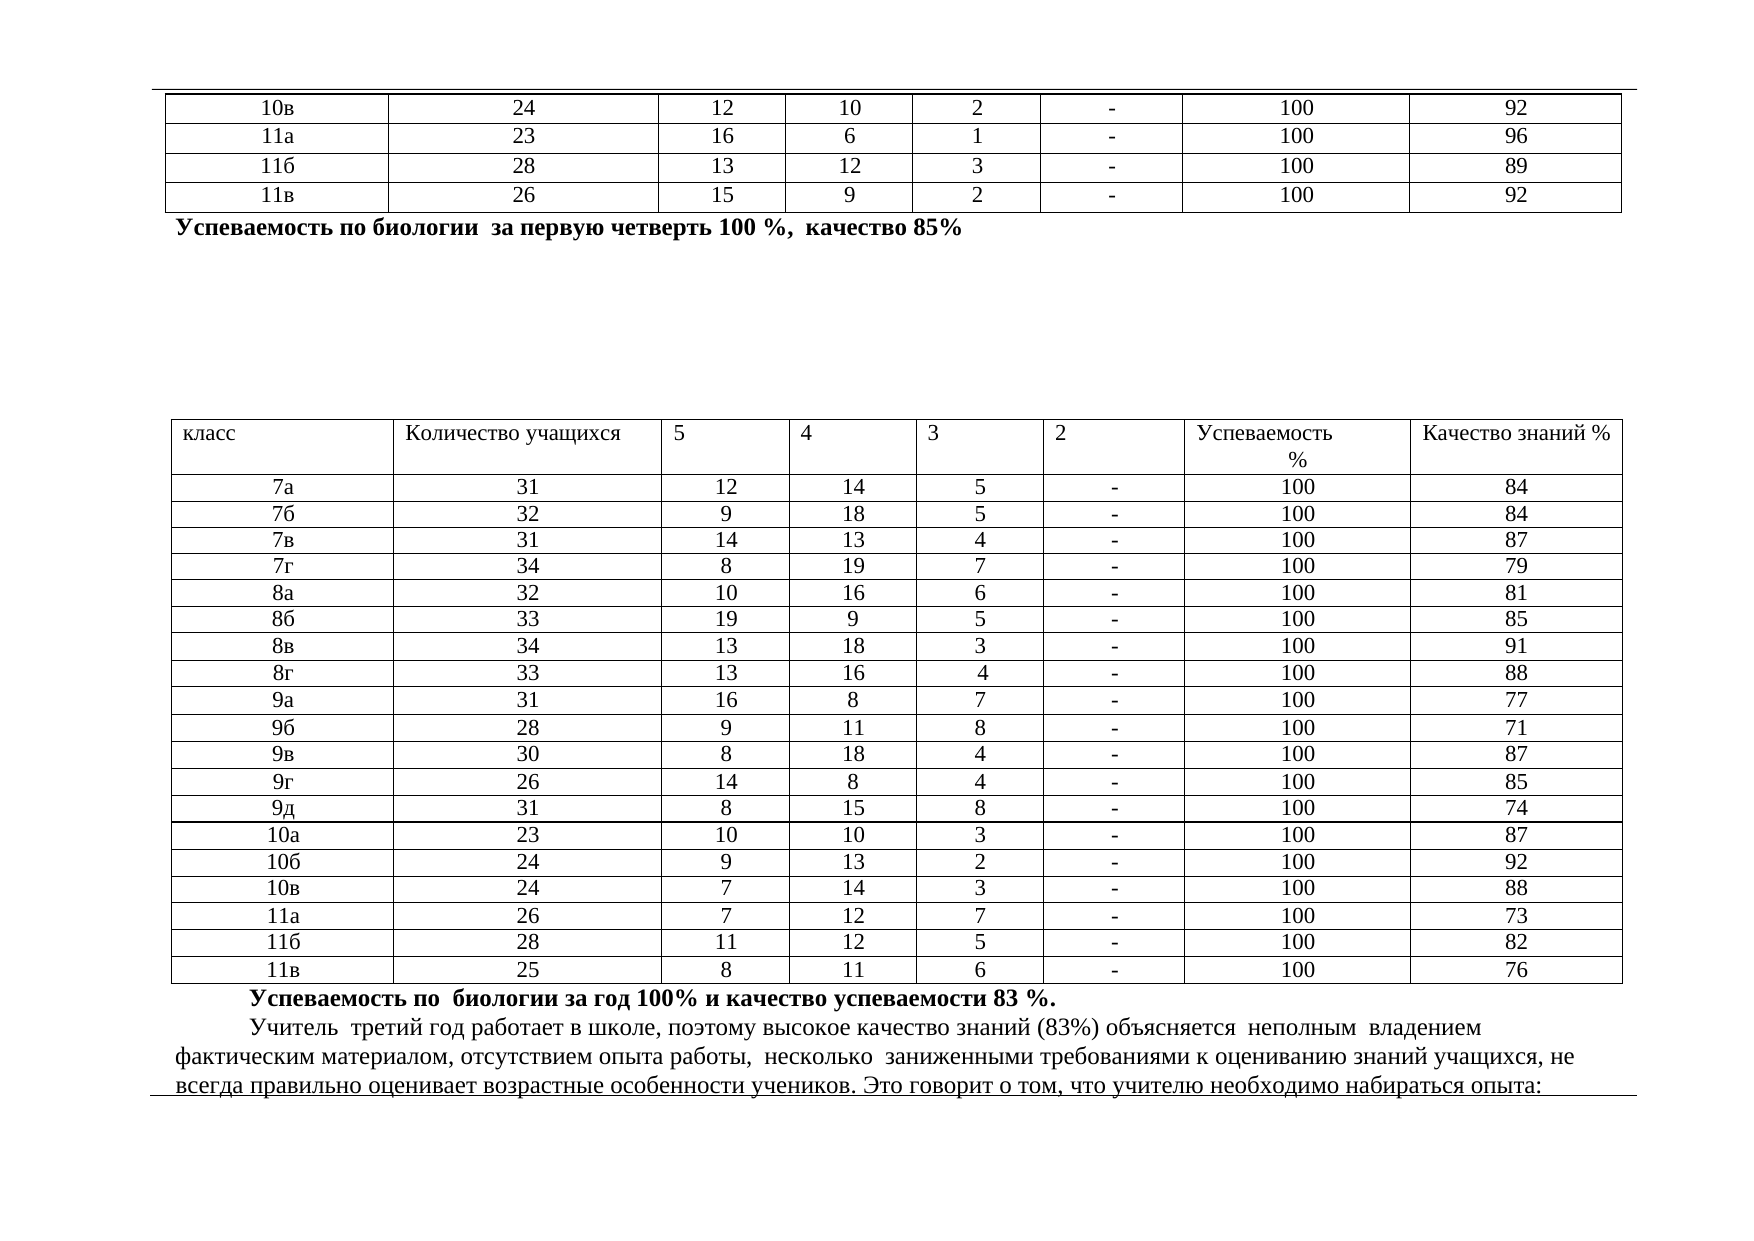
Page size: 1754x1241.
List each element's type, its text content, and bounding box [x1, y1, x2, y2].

table_cell 10 [662, 823, 789, 849]
table_cell 100 [1185, 742, 1410, 768]
table_cell 1 [913, 124, 1040, 153]
table_cell 3 [913, 154, 1040, 182]
table_cell 100 [1185, 502, 1410, 527]
table_cell 10в [172, 877, 393, 902]
table_cell 89 [1410, 154, 1621, 182]
table_cell 15 [790, 796, 916, 821]
table_cell 34 [394, 554, 661, 579]
table_cell - [1044, 877, 1184, 902]
table_cell 4 [917, 528, 1043, 553]
table_cell 18 [790, 502, 916, 527]
table_cell 92 [1411, 850, 1622, 876]
table_cell - [1044, 823, 1184, 849]
table_cell 7 [662, 877, 789, 902]
table_header Успеваемость % [1185, 420, 1410, 474]
table_cell 5 [917, 930, 1043, 956]
table_header 92 [1410, 95, 1621, 123]
table_cell 31 [394, 475, 661, 501]
table_cell 4 [917, 769, 1043, 795]
table_cell 76 [1411, 957, 1622, 983]
table_cell 2 [913, 183, 1040, 212]
table_cell 7а [172, 475, 393, 501]
table_cell 16 [790, 661, 916, 686]
table_cell 11в [172, 957, 393, 983]
table_cell - [1044, 475, 1184, 501]
table_cell 13 [790, 850, 916, 876]
table_cell 25 [394, 957, 661, 983]
text фактическим материалом, отсутствием опыта работы, несколько заниженными требованиями к оцениванию знаний учащихся, не [175, 1041, 1748, 1070]
table_cell 9в [172, 742, 393, 768]
table_cell 4 [917, 661, 1043, 686]
table_cell 100 [1185, 957, 1410, 983]
table_cell 74 [1411, 796, 1622, 821]
table_cell 10 [790, 823, 916, 849]
table_cell 24 [394, 877, 661, 902]
table_cell 100 [1185, 687, 1410, 714]
table_cell 9 [662, 850, 789, 876]
table_cell 88 [1411, 661, 1622, 686]
table_cell 8 [917, 715, 1043, 741]
table_cell 100 [1185, 823, 1410, 849]
table_cell 18 [790, 633, 916, 660]
table_cell 10б [172, 850, 393, 876]
table_cell 84 [1411, 502, 1622, 527]
table_cell 11в [166, 183, 388, 212]
table_header класс [172, 420, 393, 474]
table_cell 9б [172, 715, 393, 741]
table_cell 28 [394, 930, 661, 956]
table_cell 23 [394, 823, 661, 849]
table_cell 33 [394, 607, 661, 632]
table_cell 8 [790, 687, 916, 714]
table_cell 9г [172, 769, 393, 795]
table_cell - [1044, 715, 1184, 741]
table_cell 5 [917, 502, 1043, 527]
table_cell 8б [172, 607, 393, 632]
table_cell 8 [662, 742, 789, 768]
table_cell 12 [786, 154, 912, 182]
table_header - [1041, 95, 1182, 123]
table_cell 100 [1185, 850, 1410, 876]
table_cell 85 [1411, 769, 1622, 795]
table_cell 34 [394, 633, 661, 660]
table_cell 19 [662, 607, 789, 632]
table_cell - [1044, 580, 1184, 606]
table_cell 12 [662, 475, 789, 501]
table_cell 7в [172, 528, 393, 553]
table_cell 7б [172, 502, 393, 527]
table_cell 9 [790, 607, 916, 632]
table_cell 100 [1185, 475, 1410, 501]
table_cell 13 [662, 661, 789, 686]
table_cell 11 [662, 930, 789, 956]
table_cell - [1044, 554, 1184, 579]
table_cell 18 [790, 742, 916, 768]
table_cell - [1044, 903, 1184, 929]
table_cell 10а [172, 823, 393, 849]
table_cell 26 [389, 183, 658, 212]
table_cell 31 [394, 528, 661, 553]
table_header 100 [1183, 95, 1409, 123]
table_cell - [1041, 124, 1182, 153]
table_cell - [1044, 796, 1184, 821]
table_cell 8 [662, 796, 789, 821]
table_cell 24 [394, 850, 661, 876]
table_cell 8г [172, 661, 393, 686]
table_cell 32 [394, 502, 661, 527]
table_cell - [1041, 183, 1182, 212]
table_cell 3 [917, 633, 1043, 660]
table_header 3 [917, 420, 1043, 474]
table_cell 13 [659, 154, 785, 182]
table_cell 23 [389, 124, 658, 153]
table_cell 100 [1185, 528, 1410, 553]
table_cell 14 [662, 769, 789, 795]
table_cell 71 [1411, 715, 1622, 741]
table_cell 14 [662, 528, 789, 553]
table_cell 73 [1411, 903, 1622, 929]
table_cell 7г [172, 554, 393, 579]
table_header Количество учащихся [394, 420, 661, 474]
table_cell 32 [394, 580, 661, 606]
table_cell 6 [786, 124, 912, 153]
table_cell 7 [917, 554, 1043, 579]
table_header 10 [786, 95, 912, 123]
table_cell 2 [917, 850, 1043, 876]
table_cell 3 [917, 877, 1043, 902]
table_cell 11б [172, 930, 393, 956]
table_cell 100 [1185, 580, 1410, 606]
table_cell 31 [394, 796, 661, 821]
table_cell 100 [1183, 124, 1409, 153]
table_cell 30 [394, 742, 661, 768]
table_cell 8 [917, 796, 1043, 821]
text всегда правильно оценивает возрастные особенности учеников. Это говорит о том, что учителю необходимо набираться опыта: [150, 1070, 1748, 1098]
table_cell 6 [917, 580, 1043, 606]
text Успеваемость по биологии за первую четверть 100 %, качество 85% [175, 213, 1748, 241]
table_cell 8в [172, 633, 393, 660]
table_cell 77 [1411, 687, 1622, 714]
table_cell 10 [662, 580, 789, 606]
table_cell 96 [1410, 124, 1621, 153]
table_cell 7 [917, 687, 1043, 714]
table_cell 81 [1411, 580, 1622, 606]
table_cell 88 [1411, 877, 1622, 902]
table_cell 16 [662, 687, 789, 714]
table_cell 13 [662, 633, 789, 660]
table_cell 100 [1185, 554, 1410, 579]
table_cell 85 [1411, 607, 1622, 632]
table_cell 28 [394, 715, 661, 741]
table_header 12 [659, 95, 785, 123]
table_cell 100 [1185, 903, 1410, 929]
table_cell 11а [172, 903, 393, 929]
table_header 10в [166, 95, 388, 123]
table_cell - [1044, 528, 1184, 553]
table_cell 87 [1411, 742, 1622, 768]
table_cell 11б [166, 154, 388, 182]
table_cell 100 [1185, 607, 1410, 632]
table_cell 8 [790, 769, 916, 795]
table_cell 33 [394, 661, 661, 686]
table_cell 91 [1411, 633, 1622, 660]
table_cell 8 [662, 554, 789, 579]
table_cell 16 [659, 124, 785, 153]
table_cell 26 [394, 903, 661, 929]
table_cell 15 [659, 183, 785, 212]
table_cell 100 [1185, 715, 1410, 741]
table_cell 9 [786, 183, 912, 212]
table_cell 11 [790, 957, 916, 983]
table_cell 87 [1411, 528, 1622, 553]
table_cell 82 [1411, 930, 1622, 956]
table_cell 87 [1411, 823, 1622, 849]
table_cell 5 [917, 475, 1043, 501]
table_cell 9 [662, 502, 789, 527]
table_cell 11 [790, 715, 916, 741]
table_cell 7 [917, 903, 1043, 929]
table_header Качество знаний % [1411, 420, 1622, 474]
table_cell 9а [172, 687, 393, 714]
table_cell - [1044, 850, 1184, 876]
table_cell 14 [790, 877, 916, 902]
table_cell 19 [790, 554, 916, 579]
table_cell 16 [790, 580, 916, 606]
table_header 4 [790, 420, 916, 474]
table_cell 100 [1183, 183, 1409, 212]
table_cell 5 [917, 607, 1043, 632]
text Учитель третий год работает в школе, поэтому высокое качество знаний (83%) объясняется неполным владением [249, 1012, 1748, 1041]
table_cell - [1044, 769, 1184, 795]
table_cell 9 [662, 715, 789, 741]
table_cell 3 [917, 823, 1043, 849]
table_header 5 [662, 420, 789, 474]
table_cell - [1044, 687, 1184, 714]
table_header 24 [389, 95, 658, 123]
table_cell 8 [662, 957, 789, 983]
table_header 2 [1044, 420, 1184, 474]
table_cell 79 [1411, 554, 1622, 579]
table_cell 28 [389, 154, 658, 182]
table_cell 100 [1185, 661, 1410, 686]
table_cell - [1044, 661, 1184, 686]
table_cell - [1044, 607, 1184, 632]
table_cell 100 [1185, 930, 1410, 956]
table_cell 9д [172, 796, 393, 821]
table_cell 100 [1185, 769, 1410, 795]
table_cell - [1044, 633, 1184, 660]
table_cell - [1044, 957, 1184, 983]
table_cell 4 [917, 742, 1043, 768]
table_header 2 [913, 95, 1040, 123]
table_cell 7 [662, 903, 789, 929]
table_cell 13 [790, 528, 916, 553]
subtitle Успеваемость по биологии за год 100% и качество успеваемости 83 %. [249, 984, 1748, 1012]
table_cell 100 [1185, 877, 1410, 902]
table_cell 100 [1185, 796, 1410, 821]
table_cell 6 [917, 957, 1043, 983]
table_cell 8а [172, 580, 393, 606]
table_cell - [1041, 154, 1182, 182]
table_cell - [1044, 502, 1184, 527]
table_cell 11а [166, 124, 388, 153]
table_cell 100 [1183, 154, 1409, 182]
table_cell 12 [790, 903, 916, 929]
table_cell 84 [1411, 475, 1622, 501]
table_cell 31 [394, 687, 661, 714]
table_cell 100 [1185, 633, 1410, 660]
table_cell 26 [394, 769, 661, 795]
table_cell - [1044, 930, 1184, 956]
table_cell - [1044, 742, 1184, 768]
table_cell 14 [790, 475, 916, 501]
table_cell 12 [790, 930, 916, 956]
table_cell 92 [1410, 183, 1621, 212]
